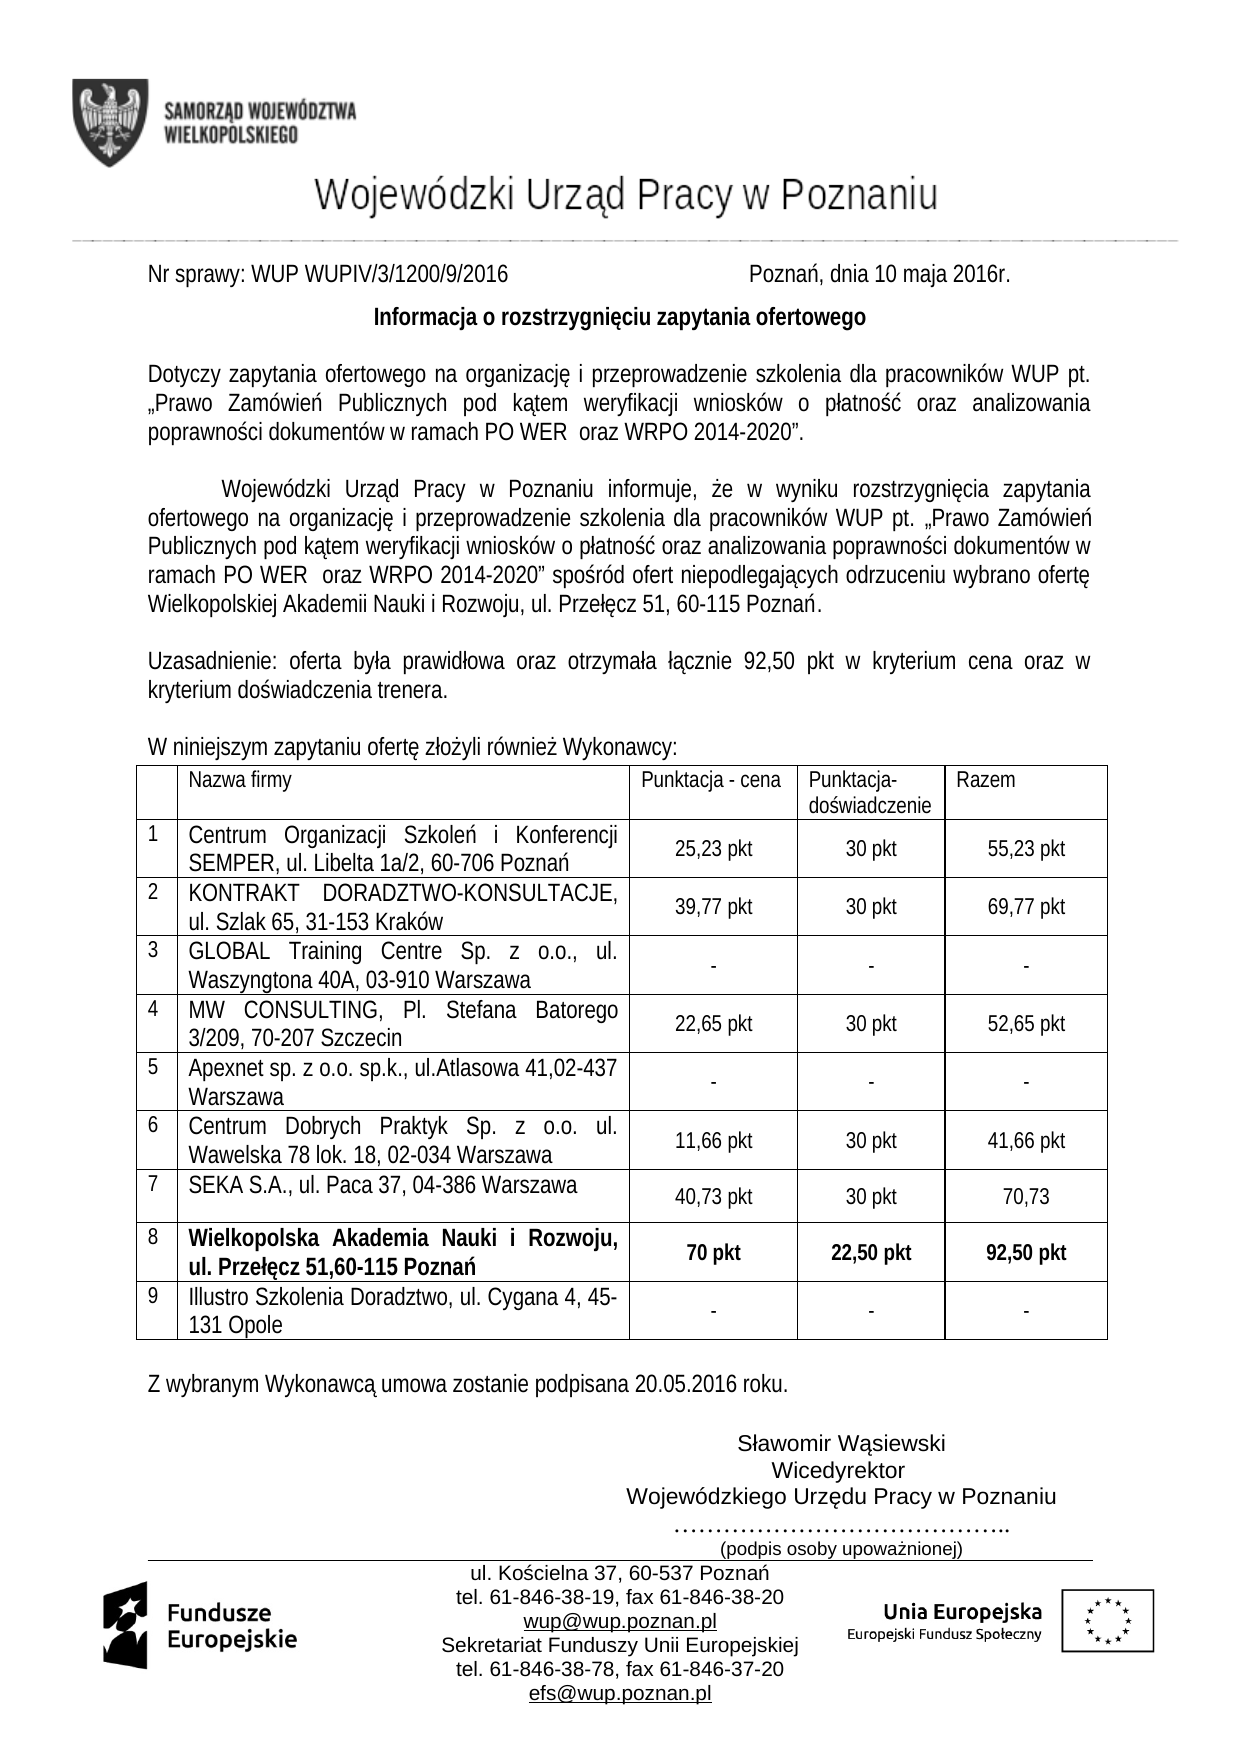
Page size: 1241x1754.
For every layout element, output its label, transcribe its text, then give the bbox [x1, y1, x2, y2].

table_cell 52,65 pkt [946, 995, 1107, 1052]
table_cell KONTRAKT DORADZTWO-KONSULTACJE, ul. Szlak 65, 31-153 Kraków [178, 878, 629, 935]
text Informacja o rozstrzygnięciu zapytania ofertowego [148, 302, 1093, 331]
table_cell 7 [137, 1170, 177, 1222]
table_cell 30 pkt [798, 1111, 944, 1168]
table_cell - [946, 1053, 1107, 1110]
table_cell 5 [137, 1053, 177, 1110]
table_cell - [946, 936, 1107, 993]
table_cell Illustro Szkolenia Doradztwo, ul. Cygana 4, 45-131 Opole [178, 1282, 629, 1339]
text (podpis osoby upoważnionej) [148, 1538, 1093, 1560]
table_cell 11,66 pkt [630, 1111, 797, 1168]
table_cell 70 pkt [630, 1223, 797, 1281]
table_header Nazwa firmy [178, 766, 629, 818]
table_cell 2 [137, 878, 177, 935]
table_header Razem [946, 766, 1107, 818]
table_cell Centrum Organizacji Szkoleń i Konferencji SEMPER, ul. Libelta 1a/2, 60-706 Poznań [178, 820, 629, 877]
table_cell 30 pkt [798, 820, 944, 877]
table_cell MW CONSULTING, Pl. Stefana Batorego 3/209, 70-207 Szczecin [178, 995, 629, 1052]
table_cell - [798, 1282, 944, 1339]
table_cell 40,73 pkt [630, 1170, 797, 1222]
table_cell 39,77 pkt [630, 878, 797, 935]
text Nr sprawy: WUP WUPIV/3/1200/9/2016 Poznań, dnia 10 maja 2016r. [148, 148, 1093, 239]
text Wojewódzki Urząd Pracy w Poznaniu informuje, że w wyniku rozstrzygnięcia zapytania ofertowego na organizację i przeprowadzenie szkolenia dla pracowników WUP pt. „Prawo Zamówień Publicznych pod kątem weryfikacji wniosków o płatność oraz analizowania poprawności dokumentów w ramach PO WER oraz WRPO 2014-2020” spośród ofert niepodlegających odrzuceniu wybrano ofertę Wielkopolskiej Akademii Nauki i Rozwoju, ul. Przełęcz 51, 60-115 Poznań. [148, 474, 1093, 617]
table_cell Wielkopolska Akademia Nauki i Rozwoju, ul. Przełęcz 51,60-115 Poznań [178, 1223, 629, 1281]
table_cell 1 [137, 820, 177, 877]
table_cell SEKA S.A., ul. Paca 37, 04-386 Warszawa [178, 1170, 629, 1222]
table_cell 30 pkt [798, 995, 944, 1052]
table_cell - [630, 936, 797, 993]
table_cell - [798, 1053, 944, 1110]
table_cell Apexnet sp. z o.o. sp.k., ul.Atlasowa 41,02-437 Warszawa [178, 1053, 629, 1110]
table_header Punktacja - cena [630, 766, 797, 818]
table_cell 55,23 pkt [946, 820, 1107, 877]
table_cell 8 [137, 1223, 177, 1281]
table_cell 6 [137, 1111, 177, 1168]
table_header Punktacja-doświadczenie [798, 766, 944, 818]
text Nr sprawy: WUP WUPIV/3/1200/9/2016 Poznań, dnia 10 maja 2016r. [148, 242, 1093, 288]
table_cell 22,50 pkt [798, 1223, 944, 1281]
table_cell 3 [137, 936, 177, 993]
table_cell - [630, 1053, 797, 1110]
table_cell 9 [137, 1282, 177, 1339]
table_cell 70,73 [946, 1170, 1107, 1222]
text Dotyczy zapytania ofertowego na organizację i przeprowadzenie szkolenia dla pracowników WUP pt. „Prawo Zamówień Publicznych pod kątem weryfikacji wniosków o płatność oraz analizowania poprawności dokumentów w ramach PO WER oraz WRPO 2014-2020”. [148, 359, 1093, 445]
text Uzasadnienie: oferta była prawidłowa oraz otrzymała łącznie 92,50 pkt w kryterium cena oraz w kryterium doświadczenia trenera. [148, 646, 1093, 703]
text ………………………………….. [148, 1509, 1093, 1538]
text Z wybranym Wykonawcą umowa zostanie podpisana 20.05.2016 roku. [148, 1369, 1093, 1397]
table_cell 25,23 pkt [630, 820, 797, 877]
table_cell 41,66 pkt [946, 1111, 1107, 1168]
table_cell 22,65 pkt [630, 995, 797, 1052]
text W niniejszym zapytaniu ofertę złożyli również Wykonawcy: [148, 732, 1093, 761]
table_cell - [798, 936, 944, 993]
table_cell 30 pkt [798, 878, 944, 935]
table_cell 69,77 pkt [946, 878, 1107, 935]
text Wicedyrektor Wojewódzkiego Urzędu Pracy w Poznaniu [148, 1457, 1093, 1509]
table_cell GLOBAL Training Centre Sp. z o.o., ul. Waszyngtona 40A, 03-910 Warszawa [178, 936, 629, 993]
table_cell - [630, 1282, 797, 1339]
table_cell - [946, 1282, 1107, 1339]
picture [826, 1568, 1174, 1673]
table_cell 4 [137, 995, 177, 1052]
table_cell Centrum Dobrych Praktyk Sp. z o.o. ul. Wawelska 78 lok. 18, 02-034 Warszawa [178, 1111, 629, 1168]
table_cell 92,50 pkt [946, 1223, 1107, 1281]
picture [81, 1560, 319, 1692]
table_header [137, 766, 177, 818]
table_cell 30 pkt [798, 1170, 944, 1222]
text Sławomir Wąsiewski [148, 1430, 1093, 1457]
